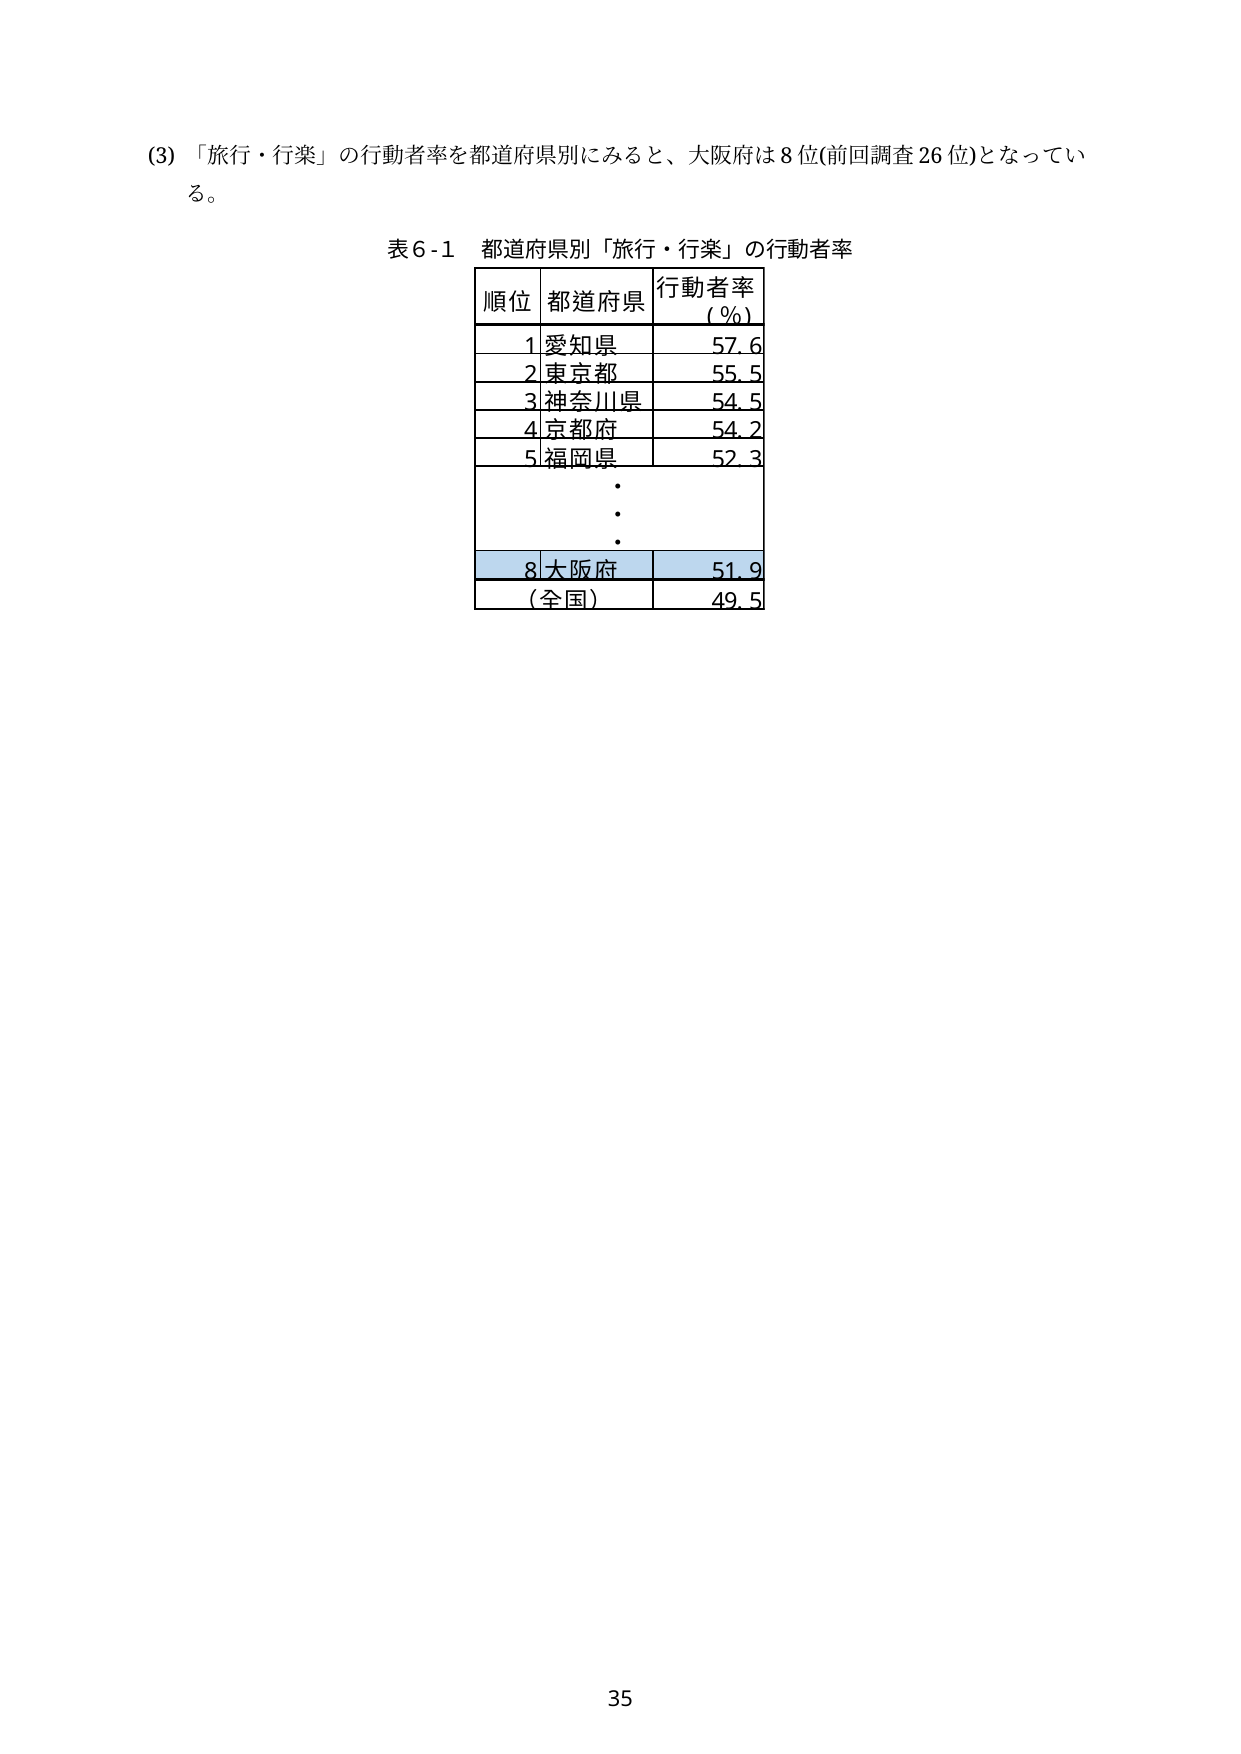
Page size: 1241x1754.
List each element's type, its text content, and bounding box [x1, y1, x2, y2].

list 「旅行・行楽」の行動者率を都道府県別にみると、大阪府は8位(前回調査26位)となっている。 [148, 136, 1092, 211]
text 表６-１ 都道府県別「旅行・行楽」の行動者率 [148, 229, 1092, 267]
